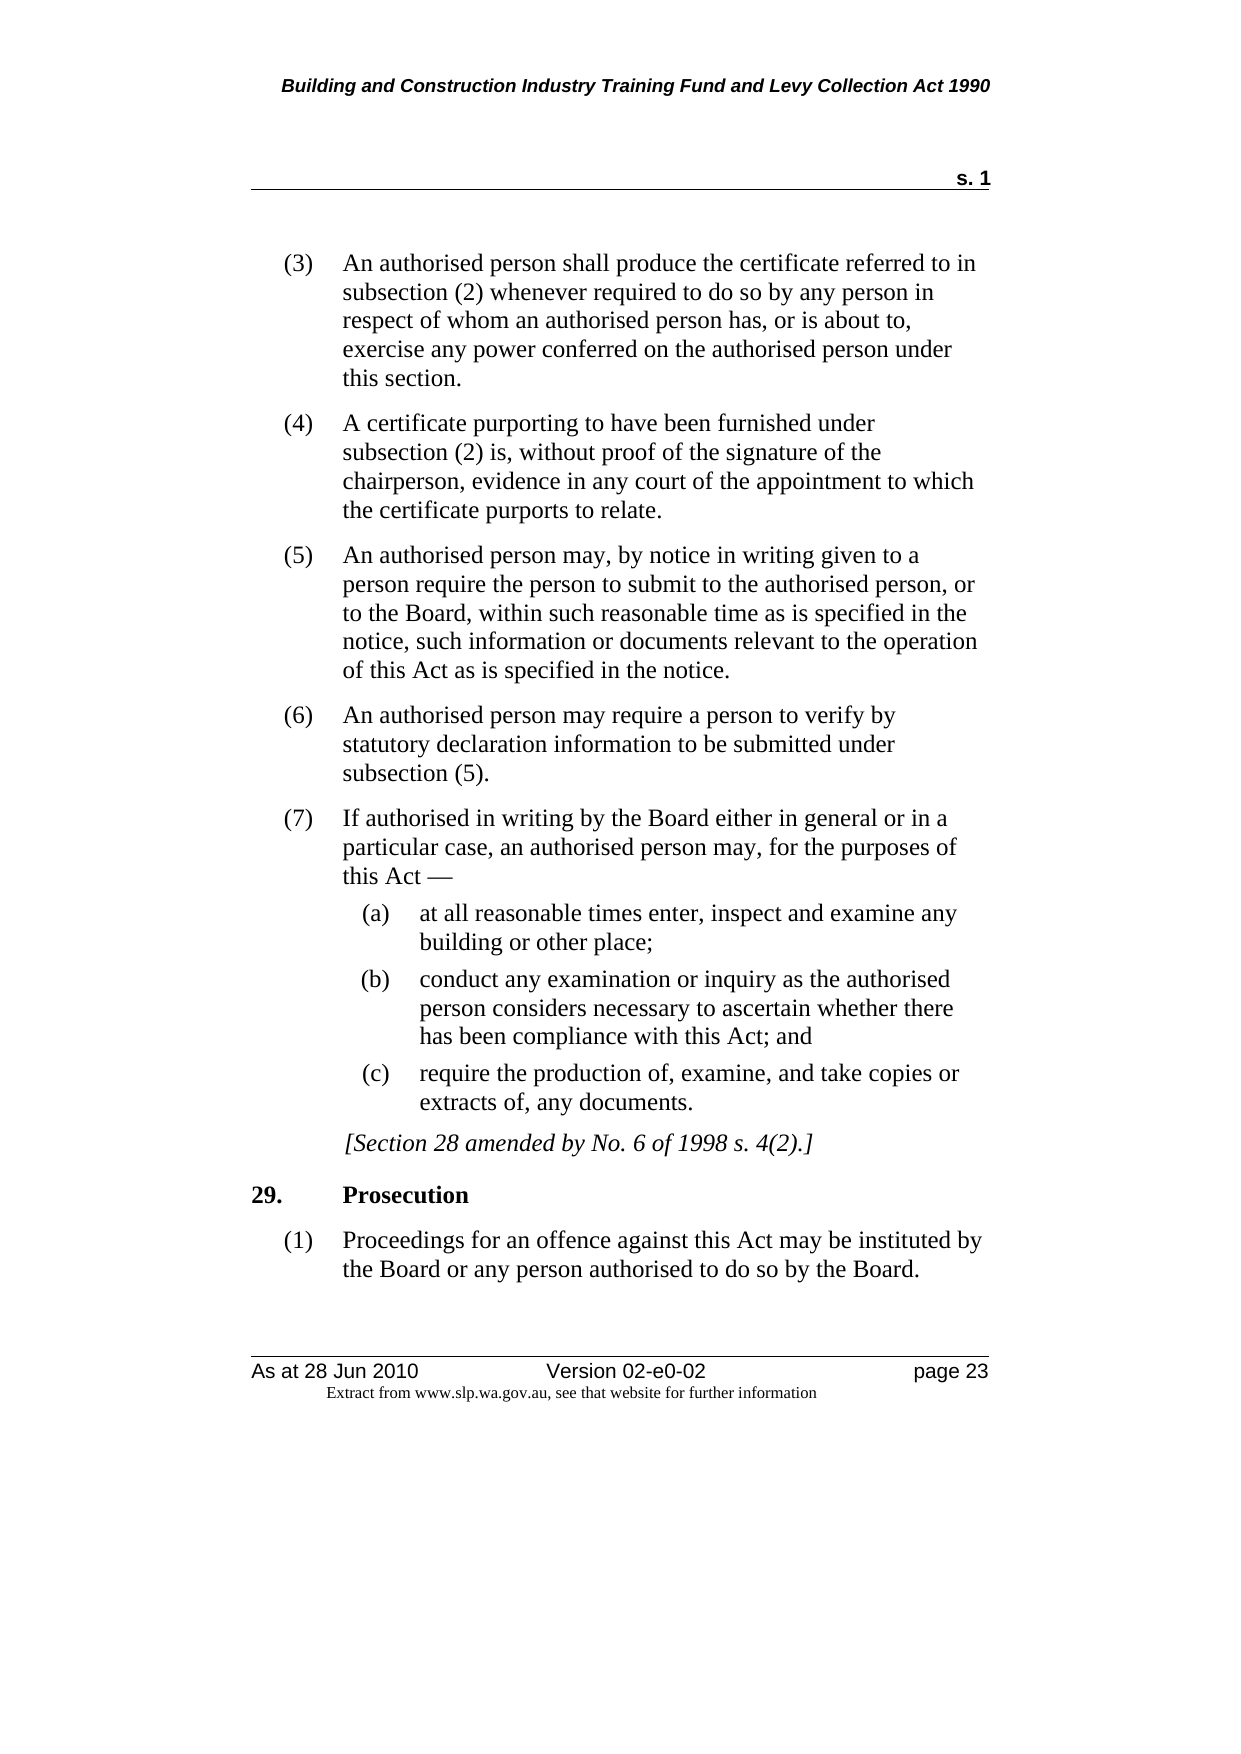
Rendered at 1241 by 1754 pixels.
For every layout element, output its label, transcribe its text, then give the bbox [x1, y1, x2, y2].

text (a) at all reasonable times enter, inspect and examine any building or other place; [251, 898, 989, 956]
text (3) An authorised person shall produce the certificate referred to in subsection (2) whenever required to do so by any person in respect of whom an authorised person has, or is about to, exercise any power conferred on the authorised person under this section. [251, 248, 989, 392]
text (6) An authorised person may require a person to verify by statutory declaration information to be submitted under subsection (5). [251, 701, 989, 787]
text (7) If authorised in writing by the Board either in general or in a particular case, an authorised person may, for the purposes of this Act — [251, 803, 989, 890]
text (5) An authorised person may, by notice in writing given to a person require the person to submit to the authorised person, or to the Board, within such reasonable time as is specified in the notice, such information or documents relevant to the operation of this Act as is specified in the notice. [251, 540, 989, 684]
text (1) Proceedings for an offence against this Act may be instituted by the Board or any person authorised to do so by the Board. [251, 1226, 989, 1283]
text [Section 28 amended by No. 6 of 1998 s. 4(2).] [251, 1128, 989, 1157]
text (c) require the production of, examine, and take copies or extracts of, any documents. [251, 1058, 989, 1116]
text (b) conduct any examination or inquiry as the authorised person considers necessary to ascertain whether there has been compliance with this Act; and [251, 964, 989, 1050]
subtitle 29. Prosecution [251, 1180, 989, 1209]
text (4) A certificate purporting to have been furnished under subsection (2) is, without proof of the signature of the chairperson, evidence in any court of the appointment to which the certificate purports to relate. [251, 408, 989, 523]
